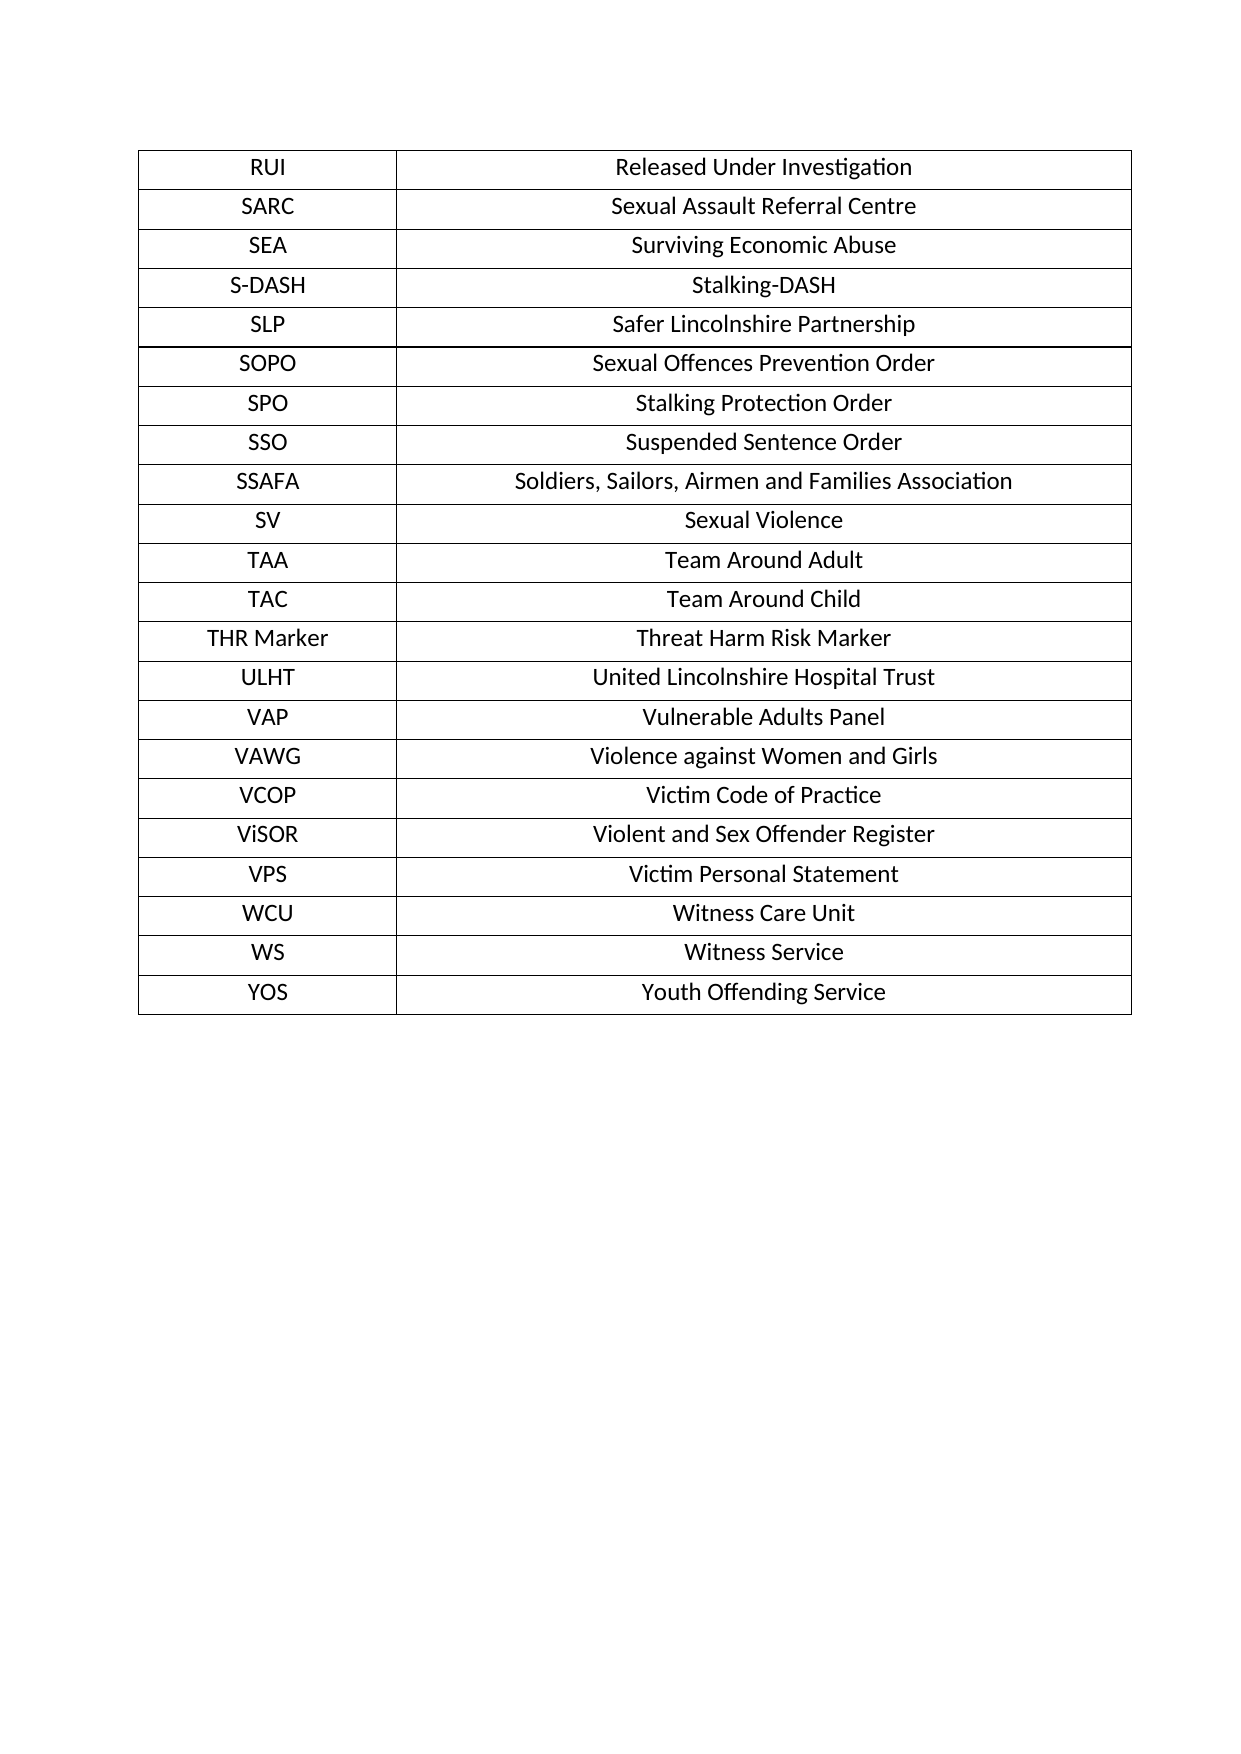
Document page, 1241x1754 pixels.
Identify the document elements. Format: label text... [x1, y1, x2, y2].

table_cell Youth Offending Service [397, 976, 1131, 1014]
table_cell United Lincolnshire Hospital Trust [397, 662, 1131, 700]
table_cell Safer Lincolnshire Partnership [397, 308, 1131, 346]
table_cell Vulnerable Adults Panel [397, 701, 1131, 739]
table_cell VPS [139, 858, 396, 896]
table_cell ViSOR [139, 819, 396, 857]
table_cell VAWG [139, 740, 396, 778]
table_cell VAP [139, 701, 396, 739]
table_cell TAC [139, 583, 396, 621]
table_cell Suspended Sentence Order [397, 426, 1131, 464]
table_cell Stalking-DASH [397, 269, 1131, 307]
table_cell SSO [139, 426, 396, 464]
table_cell Witness Care Unit [397, 897, 1131, 935]
table_cell Released Under Investigation [397, 151, 1131, 189]
table_cell Sexual Violence [397, 505, 1131, 543]
table_cell Violent and Sex Offender Register [397, 819, 1131, 857]
table_cell Witness Service [397, 936, 1131, 975]
table_cell YOS [139, 976, 396, 1014]
table_cell Soldiers, Sailors, Airmen and Families Association [397, 465, 1131, 503]
table_cell Team Around Child [397, 583, 1131, 621]
table_cell Stalking Protection Order [397, 387, 1131, 425]
table_cell VCOP [139, 779, 396, 818]
table_cell SSAFA [139, 465, 396, 503]
table_cell SV [139, 505, 396, 543]
table_cell S-DASH [139, 269, 396, 307]
table_cell Victim Code of Practice [397, 779, 1131, 818]
table_cell TAA [139, 544, 396, 582]
table_cell RUI [139, 151, 396, 189]
table_cell Sexual Offences Prevention Order [397, 348, 1131, 386]
table_cell Victim Personal Statement [397, 858, 1131, 896]
table_cell WCU [139, 897, 396, 935]
table_cell THR Marker [139, 622, 396, 661]
table_cell Team Around Adult [397, 544, 1131, 582]
table_cell SEA [139, 230, 396, 268]
table_cell SLP [139, 308, 396, 346]
table_cell Violence against Women and Girls [397, 740, 1131, 778]
table_cell SPO [139, 387, 396, 425]
table_cell Sexual Assault Referral Centre [397, 190, 1131, 228]
table_cell ULHT [139, 662, 396, 700]
table_cell SARC [139, 190, 396, 228]
table_cell WS [139, 936, 396, 975]
table_cell SOPO [139, 348, 396, 386]
table_cell Threat Harm Risk Marker [397, 622, 1131, 661]
table_cell Surviving Economic Abuse [397, 230, 1131, 268]
